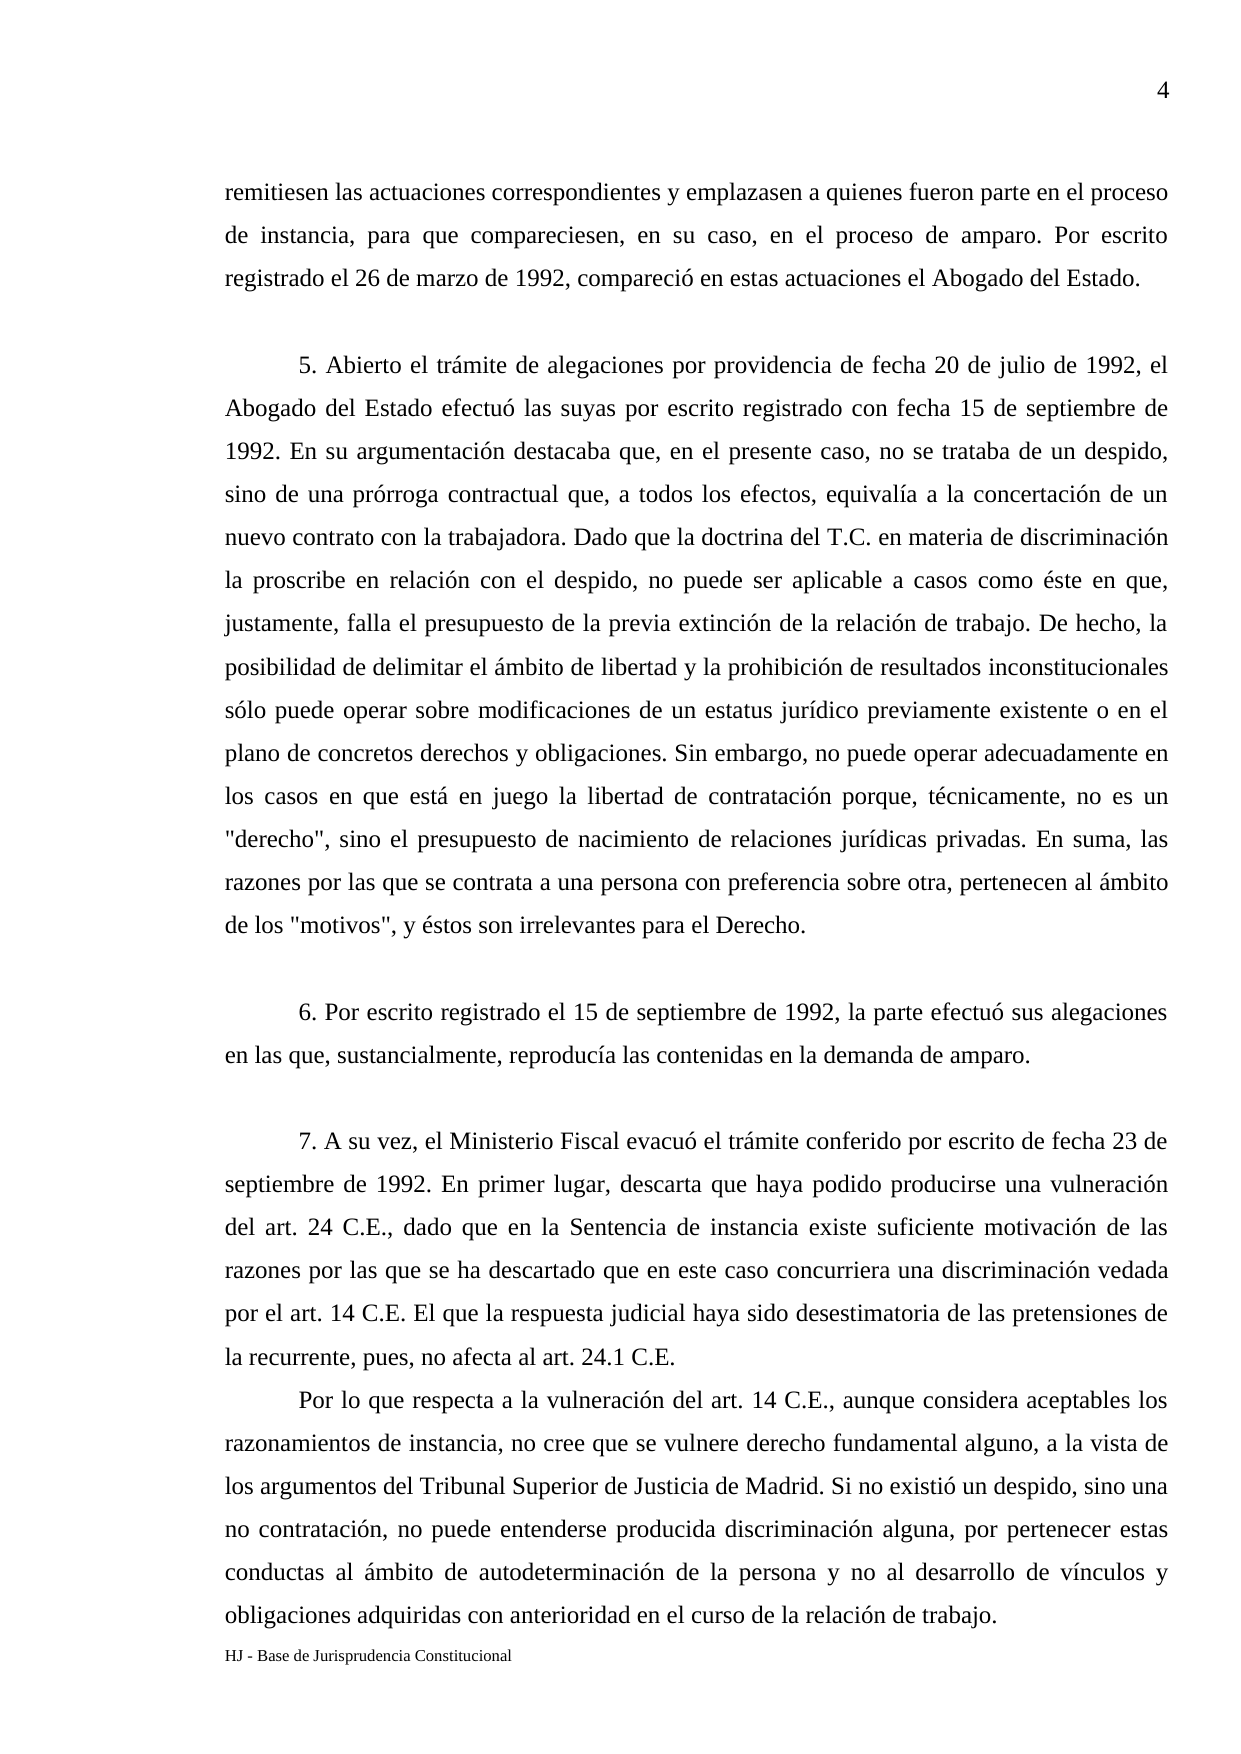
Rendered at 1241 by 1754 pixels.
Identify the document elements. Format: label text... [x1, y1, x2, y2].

text 5. Abierto el trámite de alegaciones por providencia de fecha 20 de julio de 1992, el Abogado del Estado efectuó las suyas por escrito registrado con fecha 15 de septiembre de 1992. En su argumentación destacaba que, en el presente caso, no se trataba de un despido, sino de una prórroga contractual que, a todos los efectos, equivalía a la concertación de un nuevo contrato con la trabajadora. Dado que la doctrina del T.C. en materia de discriminación la proscribe en relación con el despido, no puede ser aplicable a casos como éste en que, justamente, falla el presupuesto de la previa extinción de la relación de trabajo. De hecho, la posibilidad de delimitar el ámbito de libertad y la prohibición de resultados inconstitucionales sólo puede operar sobre modificaciones de un estatus jurídico previamente existente o en el plano de concretos derechos y obligaciones. Sin embargo, no puede operar adecuadamente en los casos en que está en juego la libertad de contratación porque, técnicamente, no es un "derecho", sino el presupuesto de nacimiento de relaciones jurídicas privadas. En suma, las razones por las que se contrata a una persona con preferencia sobre otra, pertenecen al ámbito de los "motivos", y éstos son irrelevantes para el Derecho. [224, 350, 1169, 939]
text Por lo que respecta a la vulneración del art. 14 C.E., aunque considera aceptables los razonamientos de instancia, no cree que se vulnere derecho fundamental alguno, a la vista de los argumentos del Tribunal Superior de Justicia de Madrid. Si no existió un despido, sino una no contratación, no puede entenderse producida discriminación alguna, por pertenecer estas conductas al ámbito de autodeterminación de la persona y no al desarrollo de vínculos y obligaciones adquiridas con anterioridad en el curso de la relación de trabajo. [224, 1385, 1169, 1629]
text 6. Por escrito registrado el 15 de septiembre de 1992, la parte efectuó sus alegaciones en las que, sustancialmente, reproducía las contenidas en la demanda de amparo. [224, 997, 1169, 1068]
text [224, 177, 1169, 292]
text 7. A su vez, el Ministerio Fiscal evacuó el trámite conferido por escrito de fecha 23 de septiembre de 1992. En primer lugar, descarta que haya podido producirse una vulneración del art. 24 C.E., dado que en la Sentencia de instancia existe suficiente motivación de las razones por las que se ha descartado que en este caso concurriera una discriminación vedada por el art. 14 C.E. El que la respuesta judicial haya sido desestimatoria de las pretensiones de la recurrente, pues, no afecta al art. 24.1 C.E. [224, 1126, 1169, 1370]
